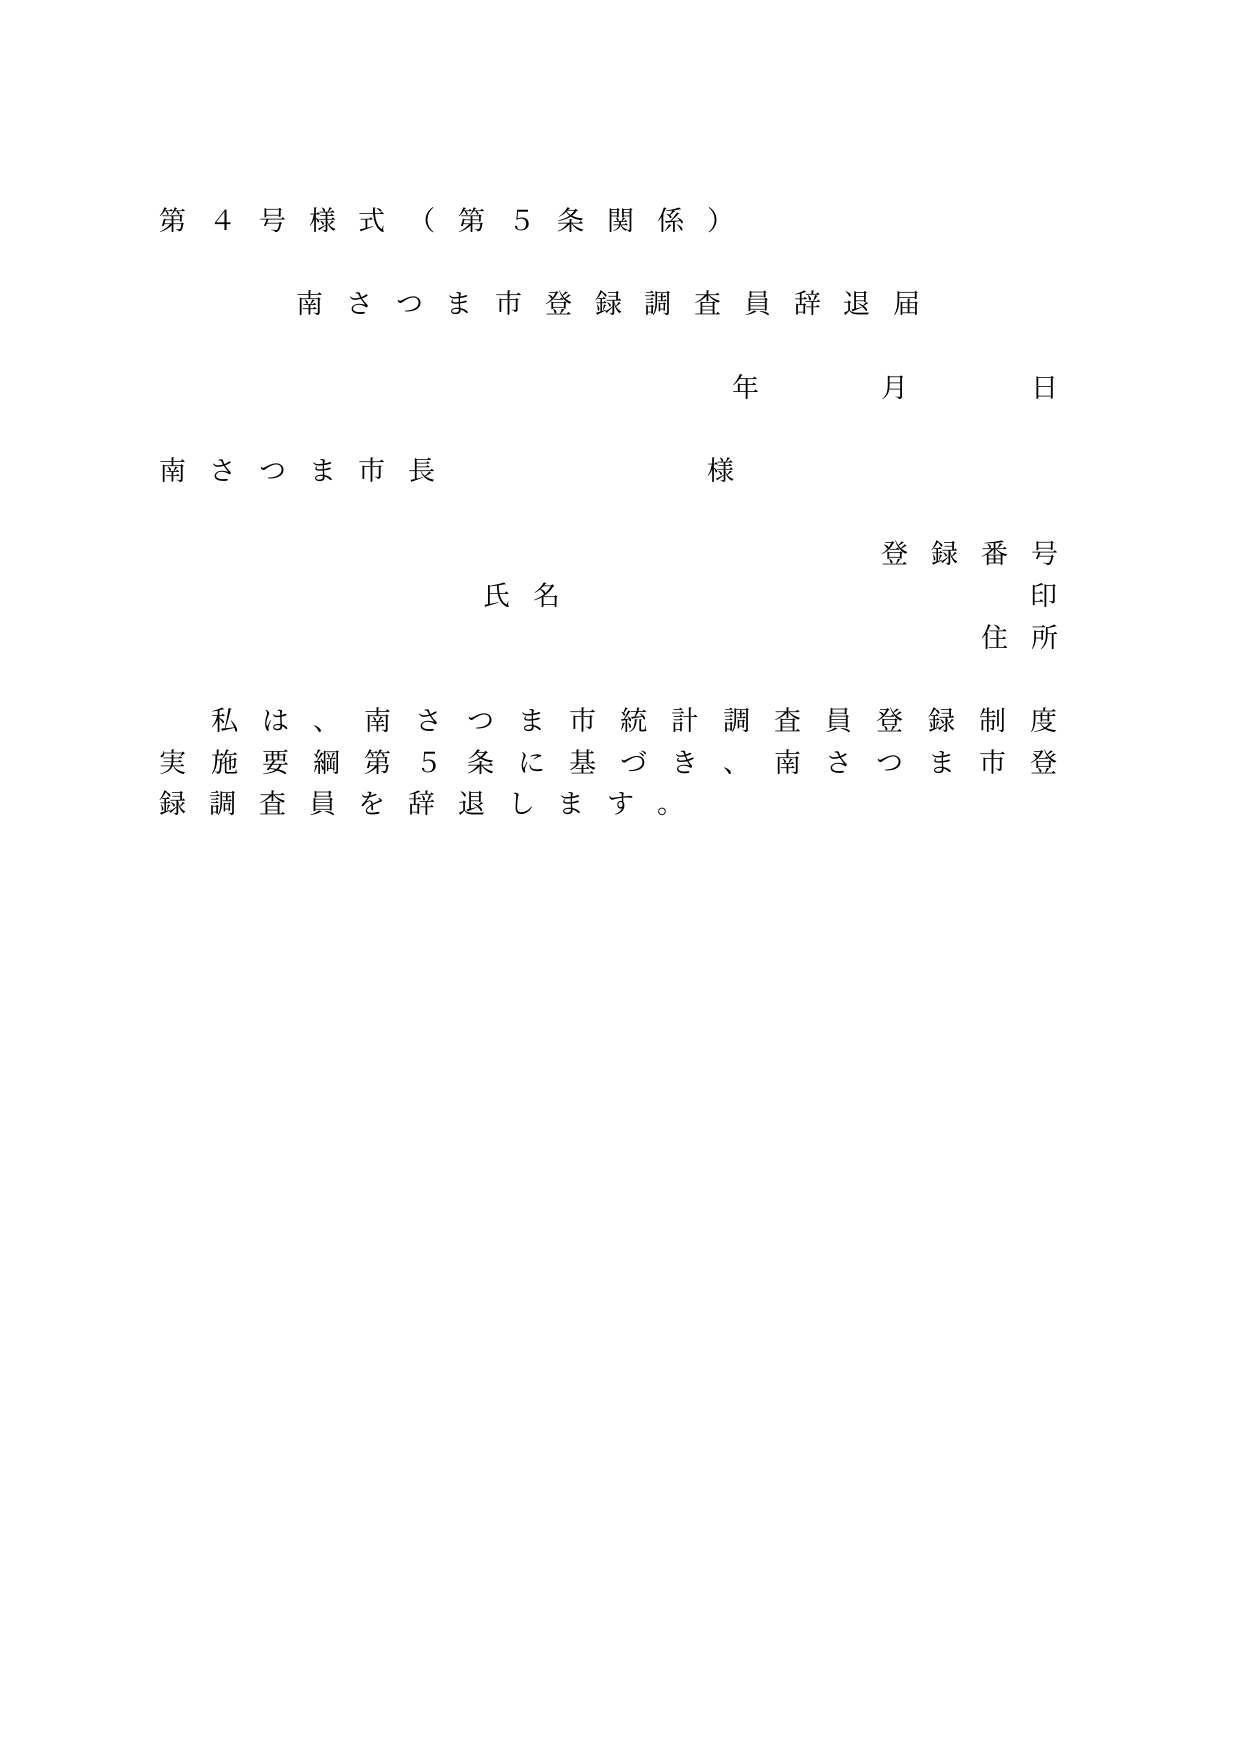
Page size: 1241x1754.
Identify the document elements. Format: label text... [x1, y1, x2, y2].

text 第４号様式（第５条関係） [159, 198, 1081, 240]
text 氏名 印 [159, 573, 1081, 615]
text 南さつま市登録調査員辞退届 [159, 281, 1081, 323]
text 南さつま市長 様 [159, 448, 1081, 490]
text 私は、南さつま市統計調査員登録制度実施要綱第５条に基づき、南さつま市登録調査員を辞退します。 [159, 698, 1081, 823]
text 年 月 日 [159, 365, 1081, 406]
text 住所 [159, 615, 1081, 656]
text 登録番号 [159, 531, 1081, 573]
